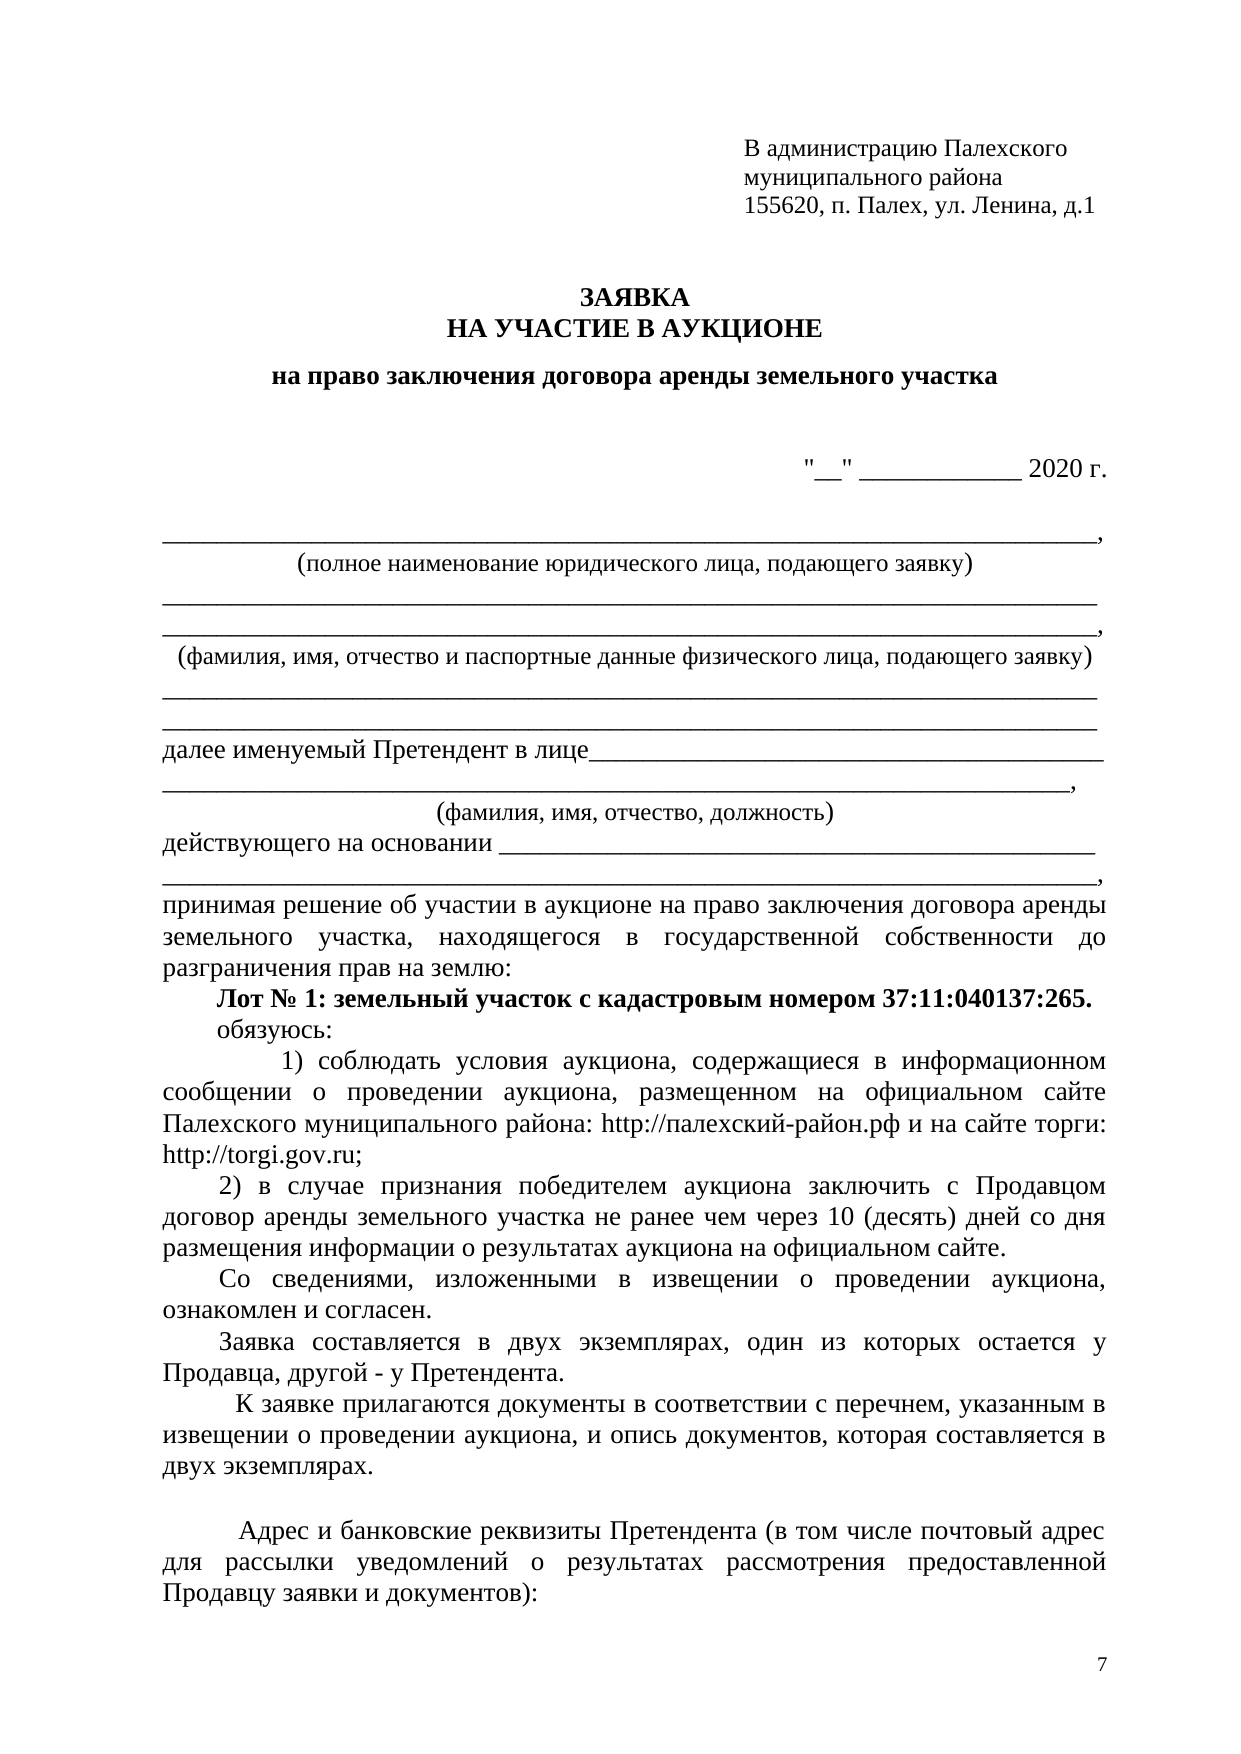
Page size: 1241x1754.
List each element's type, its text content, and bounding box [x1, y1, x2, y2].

text НА УЧАСТИЕ В АУКЦИОНЕ [162, 313, 1107, 344]
text действующего на основании ____________________________________________ [162, 826, 1107, 857]
text 1) соблюдать условия аукциона, содержащиеся в информационном сообщении о проведении аукциона, размещенном на официальном сайте Палехского муниципального района: http://палехский-район.рф и на сайте торги: http://torgi.gov.ru; [162, 1044, 1107, 1169]
text на право заключения договора аренды земельного участка [162, 359, 1107, 390]
text 2) в случае признания победителем аукциона заключить с Продавцом договор аренды земельного участка не ранее чем через 10 (десять) дней со дня размещения информации о результатах аукциона на официальном сайте. [162, 1169, 1107, 1262]
title В администрацию Палехского муниципального района [744, 133, 1069, 190]
text К заявке прилагаются документы в соответствии с перечнем, указанным в извещении о проведении аукциона, и опись документов, которая составляется в двух экземплярах. [162, 1387, 1107, 1480]
text Заявка составляется в двух экземплярах, один из которых остается у Продавца, другой - у Претендента. [162, 1325, 1107, 1387]
text _____________________________________________________________________ [162, 577, 1107, 608]
title Лот № 1: земельный участок с кадастровым номером 37:11:040137:265. [162, 982, 1107, 1013]
title принимая решение об участии в аукционе на право заключения договора аренды земельного участка, находящегося в государственной собственности до разграничения прав на землю: [162, 889, 1107, 982]
text _____________________________________________________________________, [162, 515, 1107, 546]
text "__" ____________ 2020 г. [162, 453, 1107, 484]
text _____________________________________________________________________, [162, 608, 1107, 639]
text Со сведениями, изложенными в извещении о проведении аукциона, ознакомлен и согласен. [162, 1262, 1107, 1325]
text (полное наименование юридического лица, подающего заявку) [162, 546, 1107, 577]
text ЗАЯВКА [162, 281, 1107, 313]
text _____________________________________________________________________, [162, 857, 1107, 889]
text (фамилия, имя, отчество и паспортные данные физического лица, подающего заявку) [162, 639, 1107, 671]
text (фамилия, имя, отчество, должность) [162, 795, 1107, 826]
text Адрес и банковские реквизиты Претендента (в том числе почтовый адрес для рассылки уведомлений о результатах рассмотрения предоставленной Продавцу заявки и документов): [162, 1514, 1107, 1607]
title обязуюсь: [162, 1013, 1107, 1044]
text далее именуемый Претендент в лице______________________________________ [162, 733, 1107, 764]
text 155620, п. Палех, ул. Ленина, д.1 [744, 190, 1107, 219]
text ___________________________________________________________________, [162, 764, 1107, 795]
text __________________________________________________________________________________________________________________________________________ [162, 671, 1107, 733]
